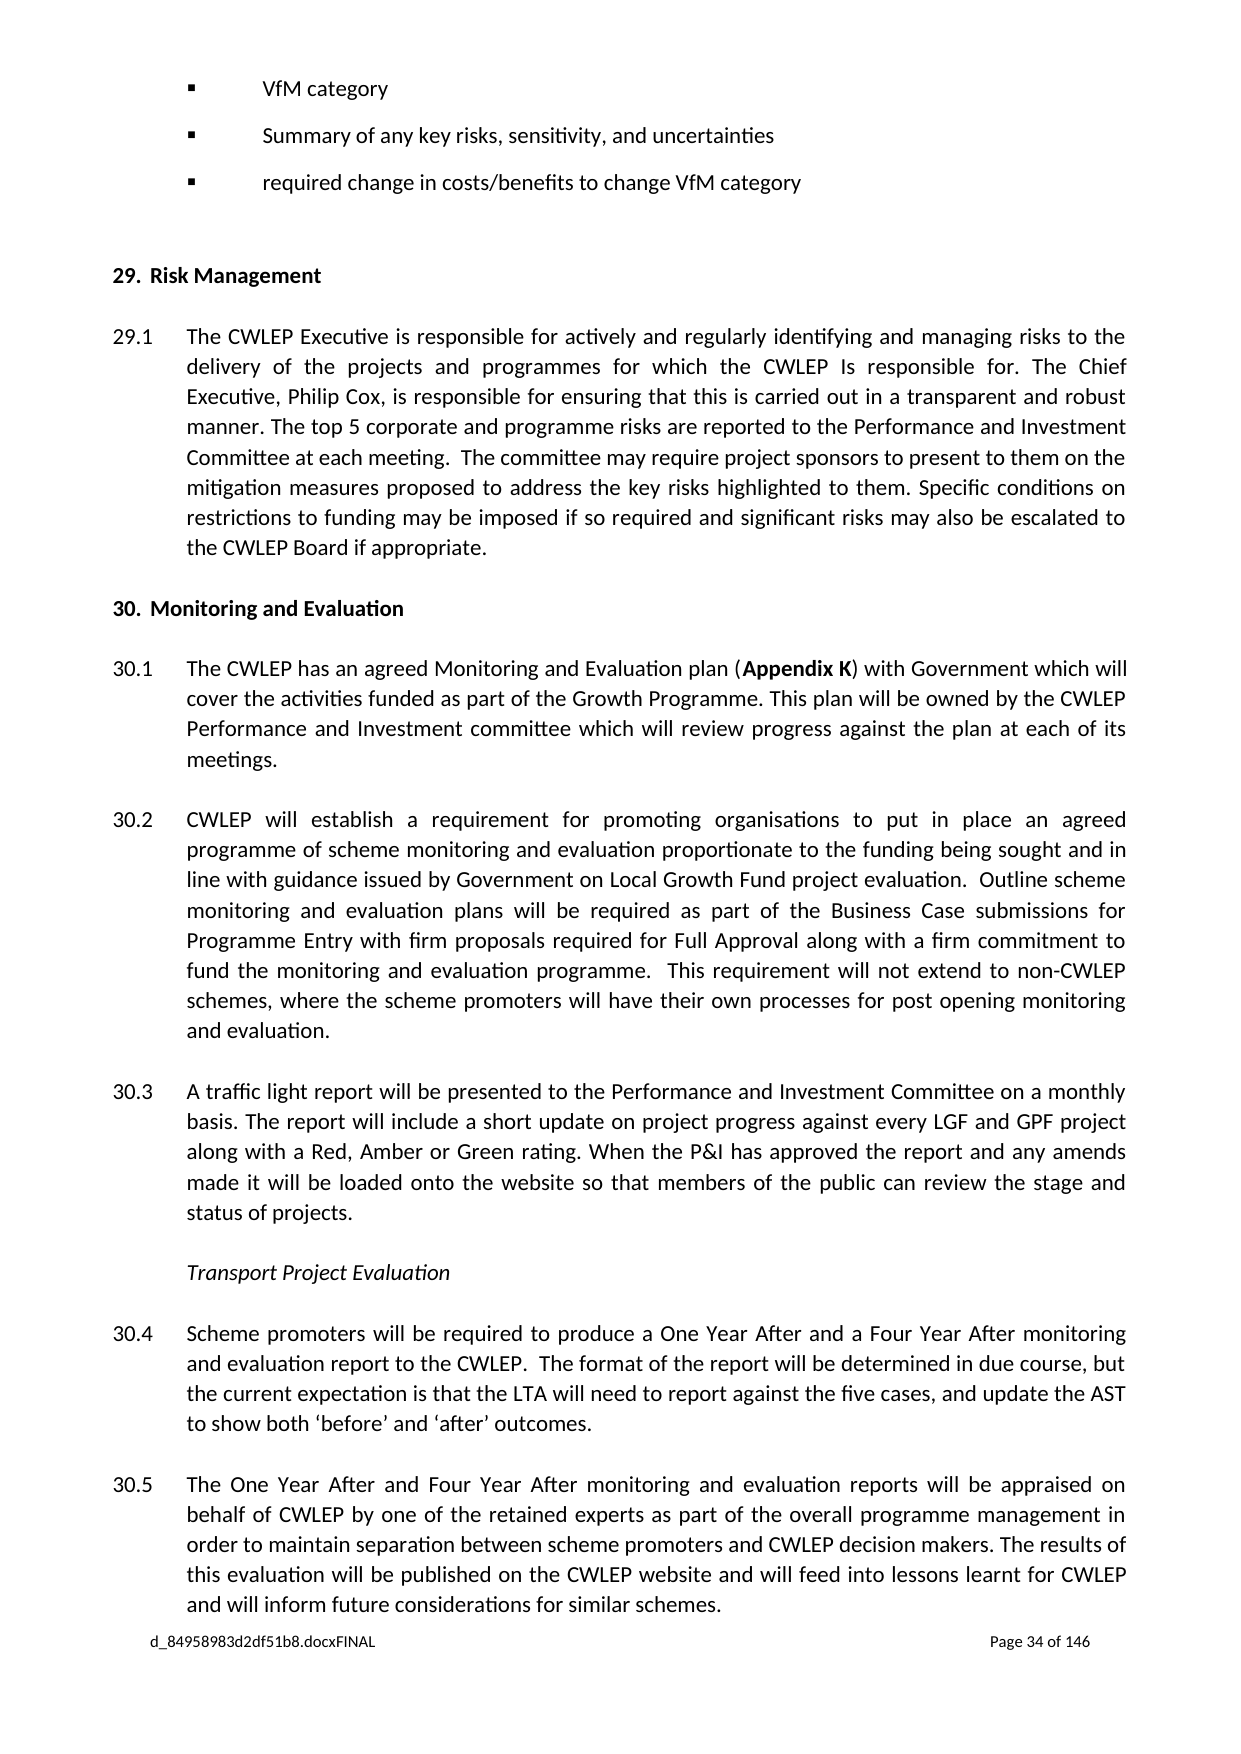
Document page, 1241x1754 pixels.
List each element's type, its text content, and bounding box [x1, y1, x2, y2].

list The CWLEP has an agreed Monitoring and Evaluation plan (Appendix K) with Government which will cover the activities funded as part of the Growth Programme. This plan will be owned by the CWLEP Performance and Investment committee which will review progress against the plan at each of its meetings. [112, 654, 1128, 773]
list The CWLEP Executive is responsible for actively and regularly identifying and managing risks to the delivery of the projects and programmes for which the CWLEP Is responsible for. The Chief Executive, Philip Cox, is responsible for ensuring that this is carried out in a transparent and robust manner. The top 5 corporate and programme risks are reported to the Performance and Investment Committee at each meeting. The committee may require project sponsors to present to them on the mitigation measures proposed to address the key risks highlighted to them. Specific conditions on restrictions to funding may be imposed if so required and significant risks may also be escalated to the CWLEP Board if appropriate. [112, 322, 1128, 561]
list Risk Management [112, 261, 1128, 289]
list Scheme promoters will be required to produce a One Year After and a Four Year After monitoring and evaluation report to the CWLEP. The format of the report will be determined in due course, but the current expectation is that the LTA will need to report against the five cases, and update the AST to show both ‘before’ and ‘after’ outcomes. [112, 1319, 1128, 1437]
list required change in costs/benefits to change VfM category [186, 168, 1128, 196]
list The One Year After and Four Year After monitoring and evaluation reports will be appraised on behalf of CWLEP by one of the retained experts as part of the overall programme management in order to maintain separation between scheme promoters and CWLEP decision makers. The results of this evaluation will be published on the CWLEP website and will feed into lessons learnt for CWLEP and will inform future considerations for similar schemes. [112, 1470, 1128, 1618]
list Transport Project Evaluation [186, 1258, 1128, 1286]
list Monitoring and Evaluation [112, 594, 1128, 622]
list CWLEP will establish a requirement for promoting organisations to put in place an agreed programme of scheme monitoring and evaluation proportionate to the funding being sought and in line with guidance issued by Government on Local Growth Fund project evaluation. Outline scheme monitoring and evaluation plans will be required as part of the Business Case submissions for Programme Entry with firm proposals required for Full Approval along with a firm commitment to fund the monitoring and evaluation programme. This requirement will not extend to non-CWLEP schemes, where the scheme promoters will have their own processes for post opening monitoring and evaluation. [112, 805, 1128, 1044]
list A traffic light report will be presented to the Performance and Investment Committee on a monthly basis. The report will include a short update on project progress against every LGF and GPF project along with a Red, Amber or Green rating. When the P&I has approved the report and any amends made it will be loaded onto the website so that members of the public can review the stage and status of projects. [112, 1077, 1128, 1226]
list VfM category [186, 74, 1128, 102]
list Summary of any key risks, sensitivity, and uncertainties [186, 121, 1128, 149]
